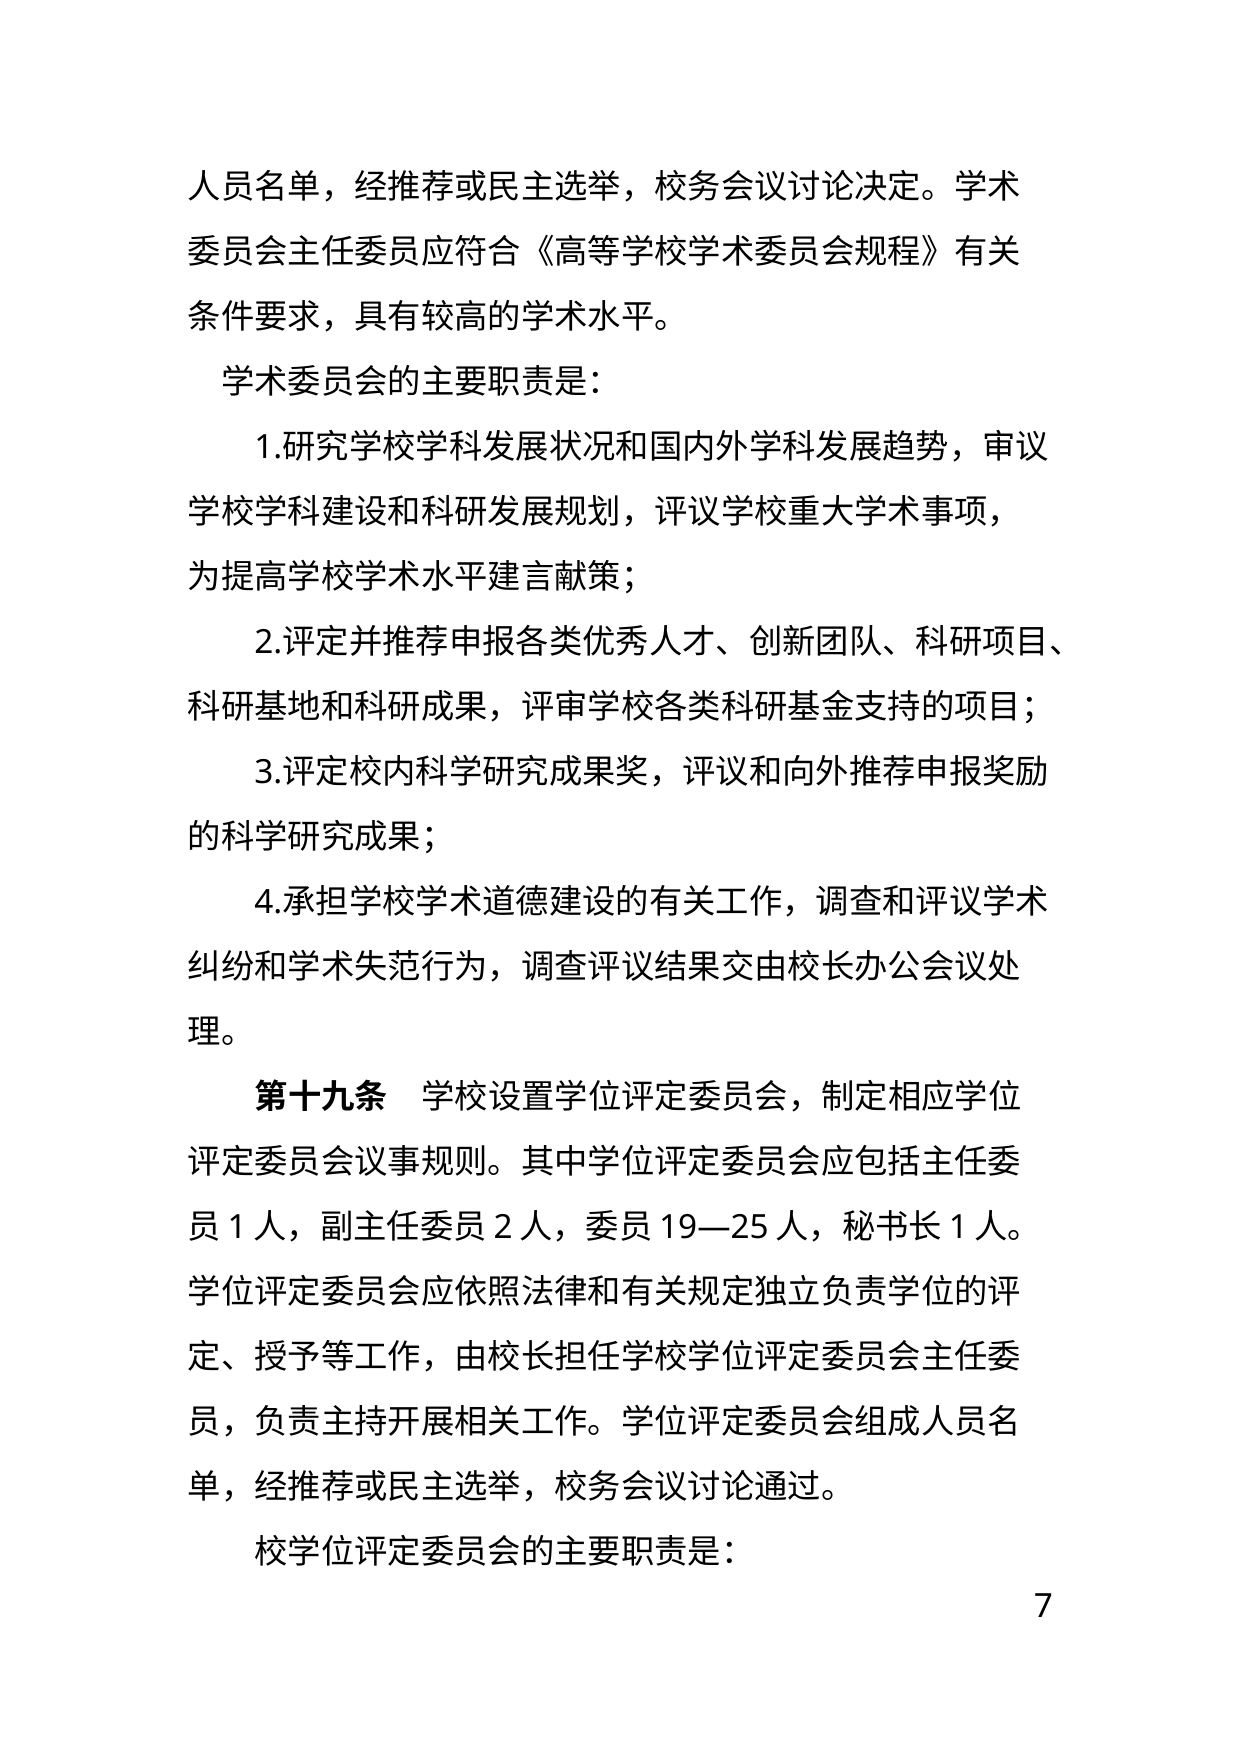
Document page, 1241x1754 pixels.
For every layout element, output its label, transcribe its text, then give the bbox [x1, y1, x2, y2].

text 4.承担学校学术道德建设的有关工作，调查和评议学术纠纷和学术失范行为，调查评议结果交由校长办公会议处理。 [187, 866, 1053, 1061]
text 2.评定并推荐申报各类优秀人才、创新团队、科研项目、科研基地和科研成果，评审学校各类科研基金支持的项目； [187, 606, 1053, 736]
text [187, 151, 1053, 346]
text 学术委员会的主要职责是： [187, 346, 1053, 411]
text 3.评定校内科学研究成果奖，评议和向外推荐申报奖励的科学研究成果； [187, 736, 1053, 866]
text 1.研究学校学科发展状况和国内外学科发展趋势，审议学校学科建设和科研发展规划，评议学校重大学术事项，为提高学校学术水平建言献策； [187, 411, 1053, 606]
text 校学位评定委员会的主要职责是： [187, 1516, 1053, 1581]
text 第十九条 学校设置学位评定委员会，制定相应学位评定委员会议事规则。其中学位评定委员会应包括主任委员1人，副主任委员2人，委员19—25人，秘书长1人。学位评定委员会应依照法律和有关规定独立负责学位的评定、授予等工作，由校长担任学校学位评定委员会主任委员，负责主持开展相关工作。学位评定委员会组成人员名单，经推荐或民主选举，校务会议讨论通过。 [187, 1061, 1053, 1516]
